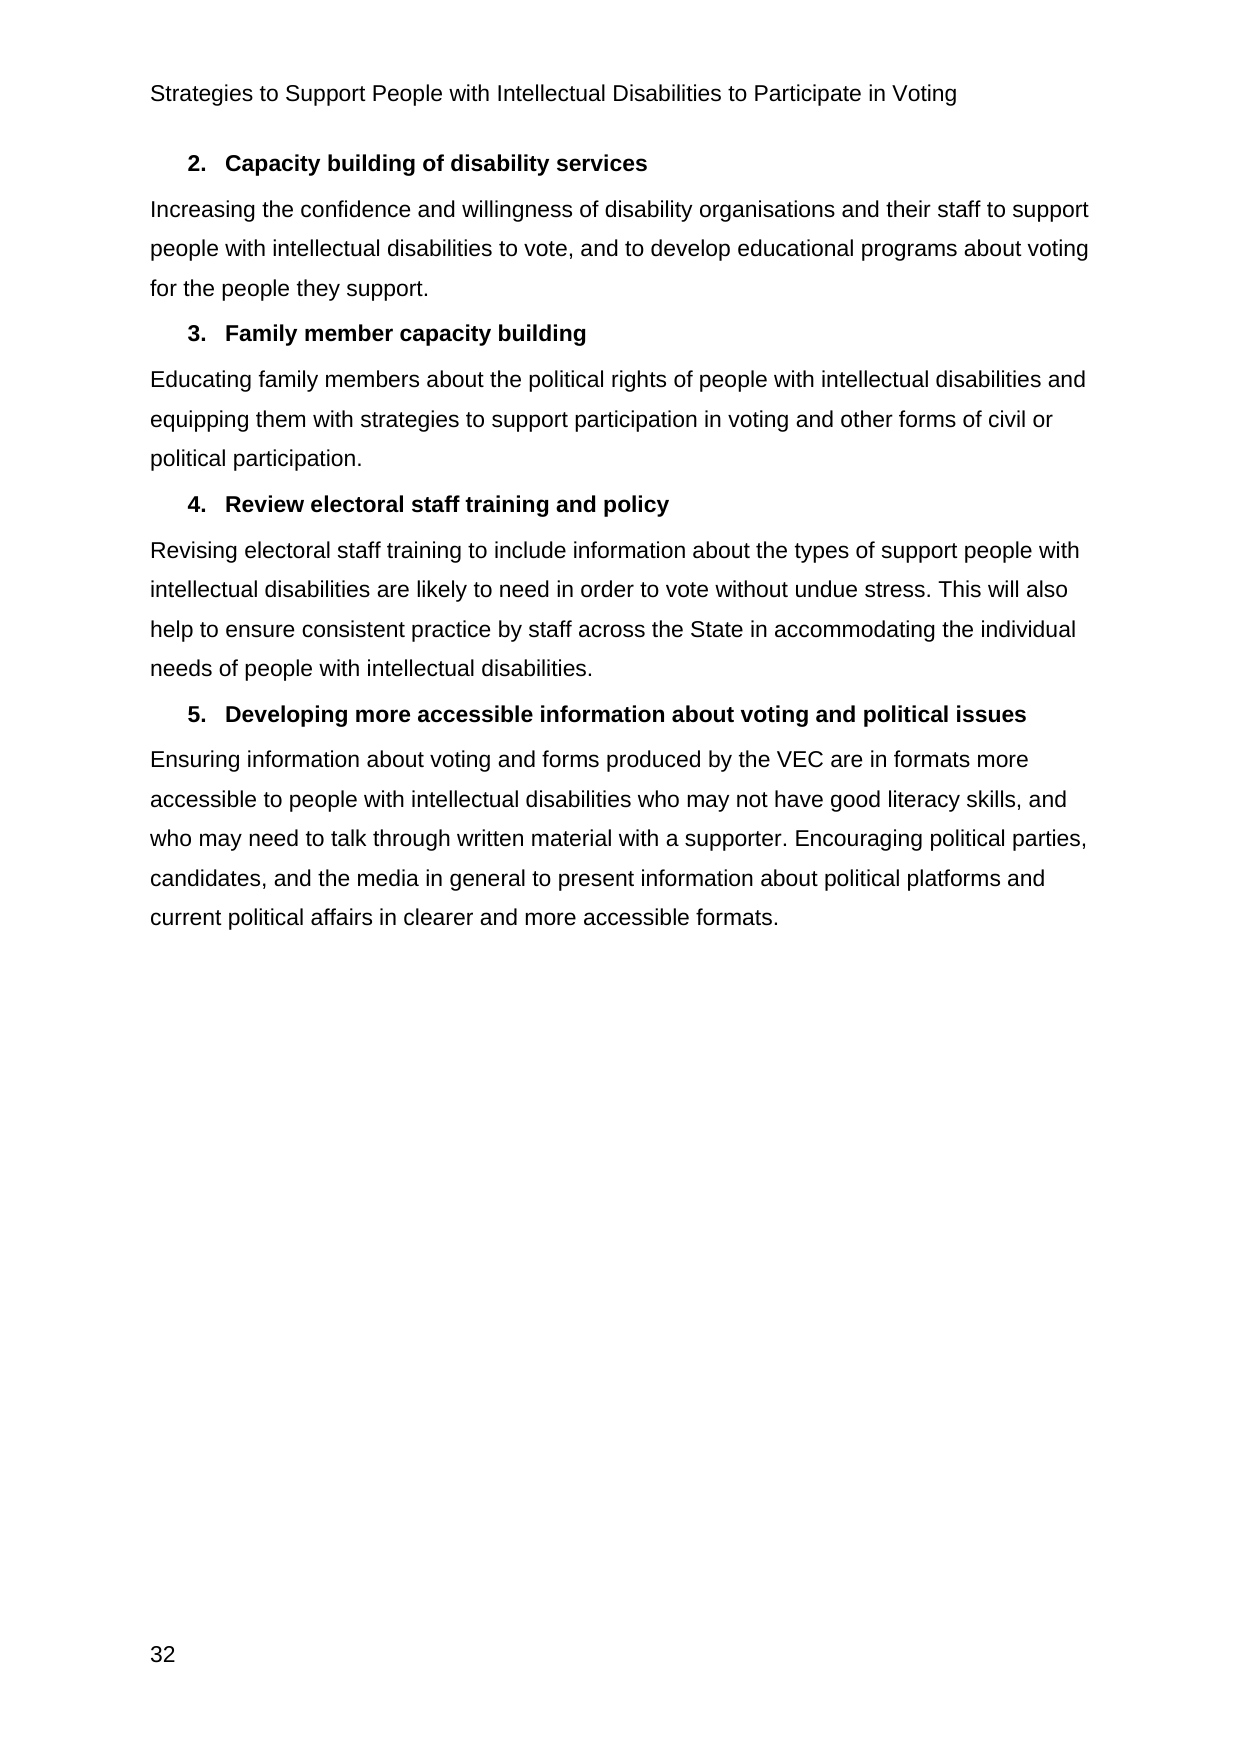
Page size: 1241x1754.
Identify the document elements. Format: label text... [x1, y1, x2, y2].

list Capacity building of disability services [187, 150, 1090, 176]
list Review electoral staff training and policy [187, 491, 1090, 517]
list Family member capacity building [187, 320, 1090, 347]
text Ensuring information about voting and forms produced by the VEC are in formats more accessible to people with intellectual disabilities who may not have good literacy skills, and who may need to talk through written material with a supporter. Encouraging political parties, candidates, and the media in general to present information about political platforms and current political affairs in clearer and more accessible formats. [150, 746, 1090, 931]
text Increasing the confidence and willingness of disability organisations and their staff to support people with intellectual disabilities to vote, and to develop educational programs about voting for the people they support. [150, 196, 1090, 301]
text Educating family members about the political rights of people with intellectual disabilities and equipping them with strategies to support participation in voting and other forms of civil or political participation. [150, 366, 1090, 471]
list Developing more accessible information about voting and political issues [187, 701, 1090, 727]
text Revising electoral staff training to include information about the types of support people with intellectual disabilities are likely to need in order to vote without undue stress. This will also help to ensure consistent practice by staff across the State in accommodating the individual needs of people with intellectual disabilities. [150, 537, 1090, 681]
